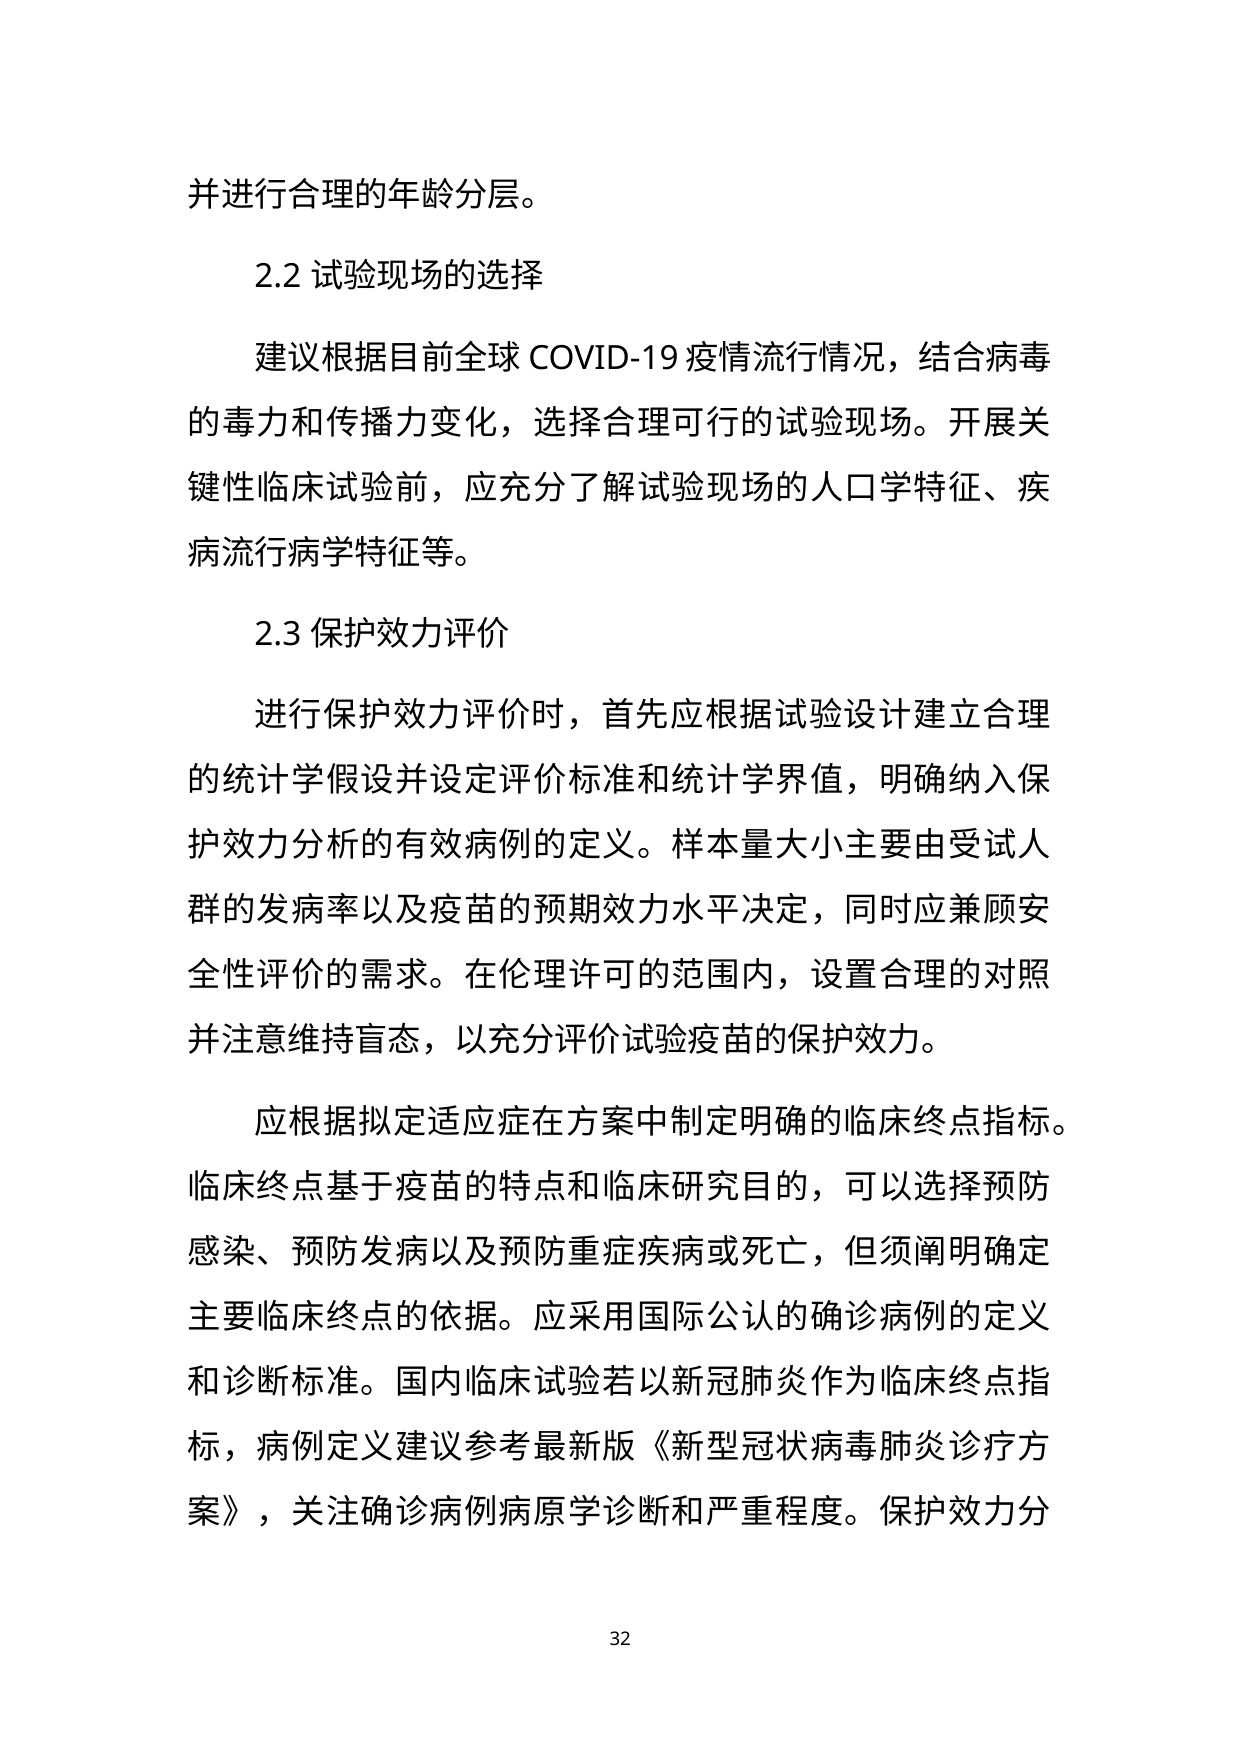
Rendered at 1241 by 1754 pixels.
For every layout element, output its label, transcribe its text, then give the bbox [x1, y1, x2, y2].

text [187, 1086, 1053, 1541]
text 2.3 保护效力评价 [187, 598, 1053, 663]
text 建议根据目前全球COVID-19疫情流行情况，结合病毒的毒力和传播力变化，选择合理可行的试验现场。开展关键性临床试验前，应充分了解试验现场的人口学特征、疾病流行病学特征等。 [187, 322, 1053, 582]
text 进行保护效力评价时，首先应根据试验设计建立合理的统计学假设并设定评价标准和统计学界值，明确纳入保护效力分析的有效病例的定义。样本量大小主要由受试人群的发病率以及疫苗的预期效力水平决定，同时应兼顾安全性评价的需求。在伦理许可的范围内，设置合理的对照，并注意维持盲态，以充分评价试验疫苗的保护效力。 [187, 680, 1053, 1070]
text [187, 160, 1053, 225]
text 2.2 试验现场的选择 [187, 241, 1053, 306]
